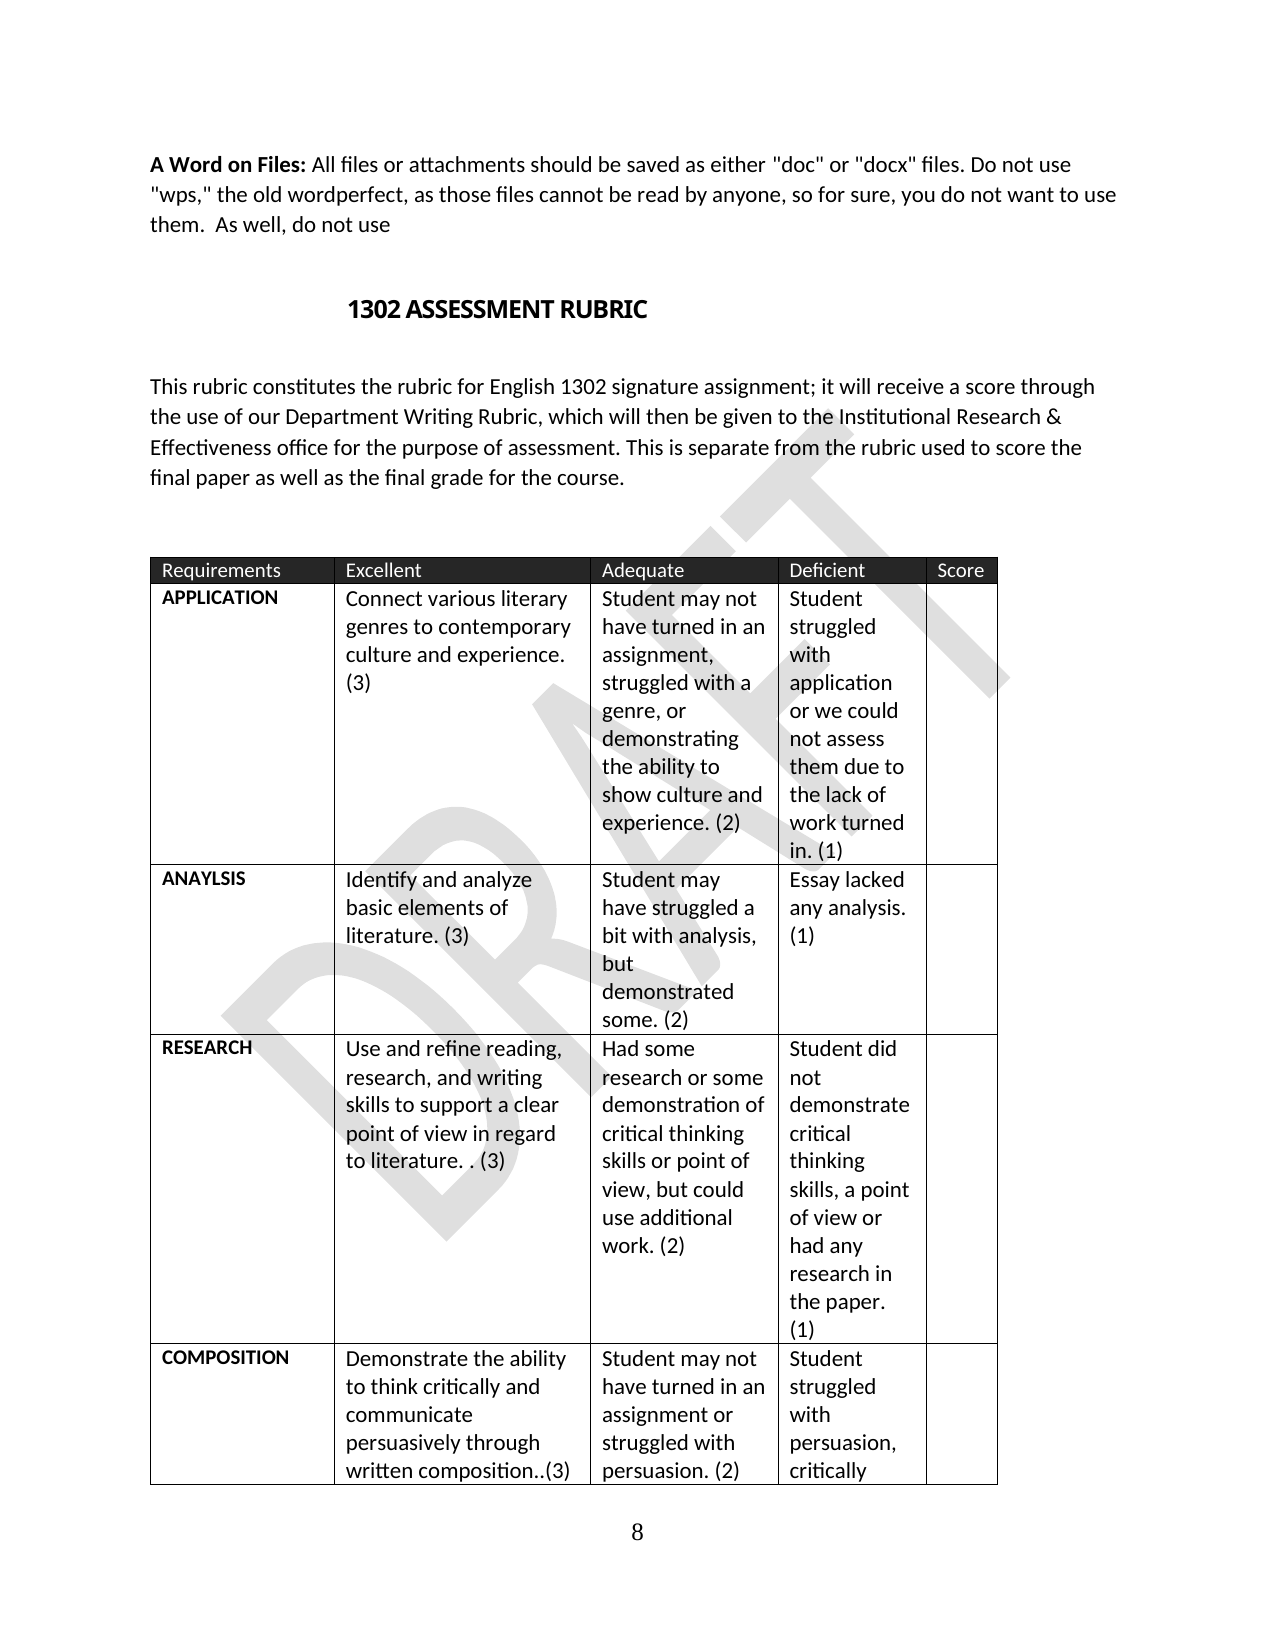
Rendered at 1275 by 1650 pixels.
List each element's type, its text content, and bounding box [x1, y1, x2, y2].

table_cell [927, 1035, 997, 1343]
table_cell Use and refine reading, research, and writing skills to support a clear point of view in regard to literature. . (3) [335, 1035, 590, 1343]
table_header Deficient [779, 558, 926, 583]
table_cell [779, 1344, 926, 1484]
text This rubric constitutes the rubric for English 1302 signature assignment; it will receive a score through the use of our Department Writing Rubric, which will then be given to the Institutional Research & Effectiveness office for the purpose of assessment. This is separate from the rubric used to score the final paper as well as the final grade for the course. [150, 372, 1125, 491]
table_cell APPLICATION [151, 584, 334, 864]
table_header Score [927, 558, 997, 583]
table_cell Essay lacked any analysis. (1) [779, 865, 926, 1033]
table_cell [927, 584, 997, 864]
table_cell [927, 865, 997, 1033]
table_cell Identify and analyze basic elements of literature. (3) [335, 865, 590, 1033]
table_cell [927, 1344, 997, 1484]
table_cell Student may not have turned in an assignment, struggled with a genre, or demonstrating the ability to show culture and experience. (2) [591, 584, 778, 864]
table_cell COMPOSITION [151, 1344, 334, 1484]
text A Word on Files: All files or attachments should be saved as either "doc" or "docx" files. Do not use "wps," the old wordperfect, as those files cannot be read by anyone, so for sure, you do not want to use them. As well, do not use [150, 150, 1125, 238]
table_header Requirements [151, 558, 334, 583]
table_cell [335, 1344, 590, 1484]
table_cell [591, 1344, 778, 1484]
title 1302 ASSESSMENT RUBRIC [150, 291, 1125, 325]
table_header Excellent [335, 558, 590, 583]
table_cell Student did not demonstrate critical thinking skills, a point of view or had any research in the paper. (1) [779, 1035, 926, 1343]
table_cell Student may have struggled a bit with analysis, but demonstrated some. (2) [591, 865, 778, 1033]
table_cell Had some research or some demonstration of critical thinking skills or point of view, but could use additional work. (2) [591, 1035, 778, 1343]
table_cell RESEARCH [151, 1035, 334, 1343]
table_cell ANAYLSIS [151, 865, 334, 1033]
table_cell Connect various literary genres to contemporary culture and experience. (3) [335, 584, 590, 864]
table_cell Student struggled with application or we could not assess them due to the lack of work turned in. (1) [779, 584, 926, 864]
table_header Adequate [591, 558, 778, 583]
